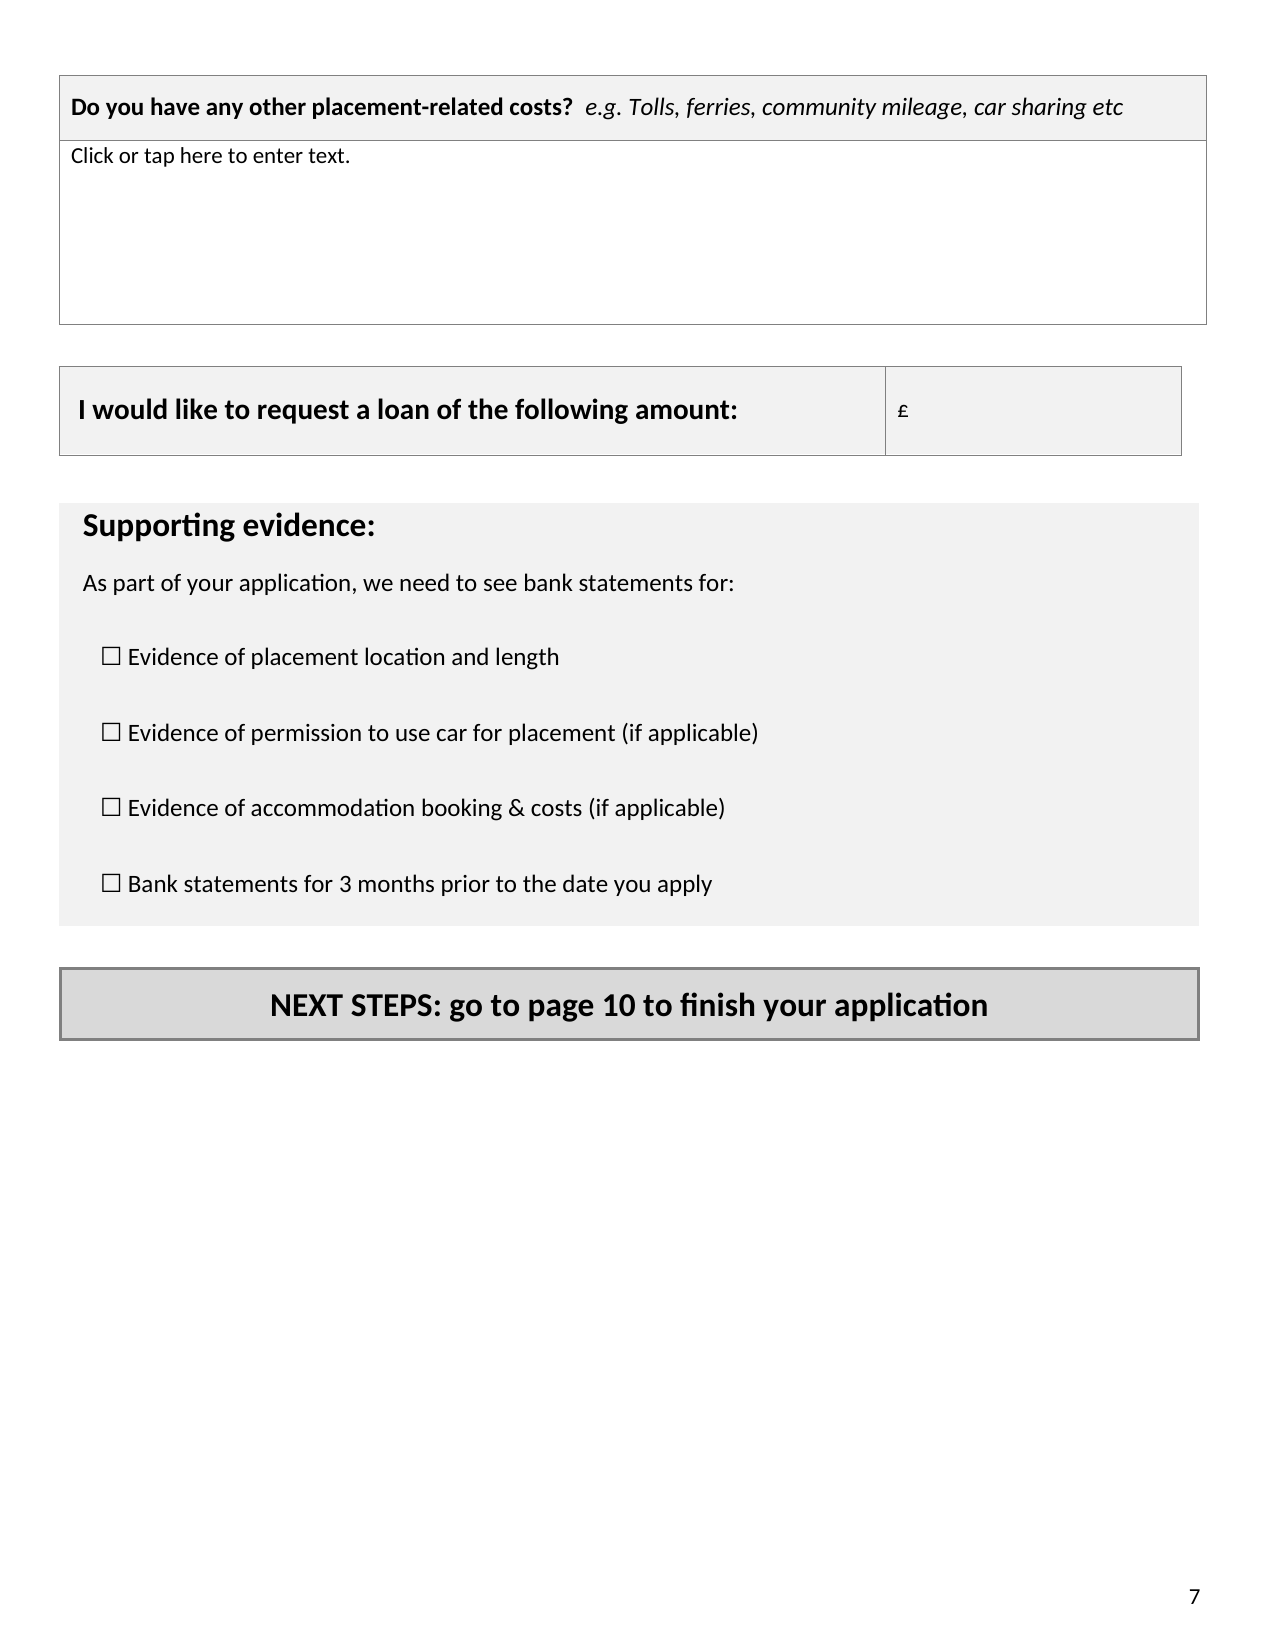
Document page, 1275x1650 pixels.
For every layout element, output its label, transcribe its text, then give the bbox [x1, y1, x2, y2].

table_header I would like to request a loan of the following amount: [60, 367, 885, 454]
table_header NEXT STEPS: go to page 10 to finish your application [62, 970, 1197, 1038]
table_header Supporting evidence: As part of your application, we need to see bank statements for: Evidence of placement location and length Evidence of permission to use car for placement (if applicable) Evidence of accommodation booking & costs (if applicable) Bank statements for 3 months prior to the date you apply [59, 503, 1199, 926]
table_header Do you have any other placement-related costs? e.g. Tolls, ferries, community mileage, car sharing etc [60, 76, 1206, 140]
